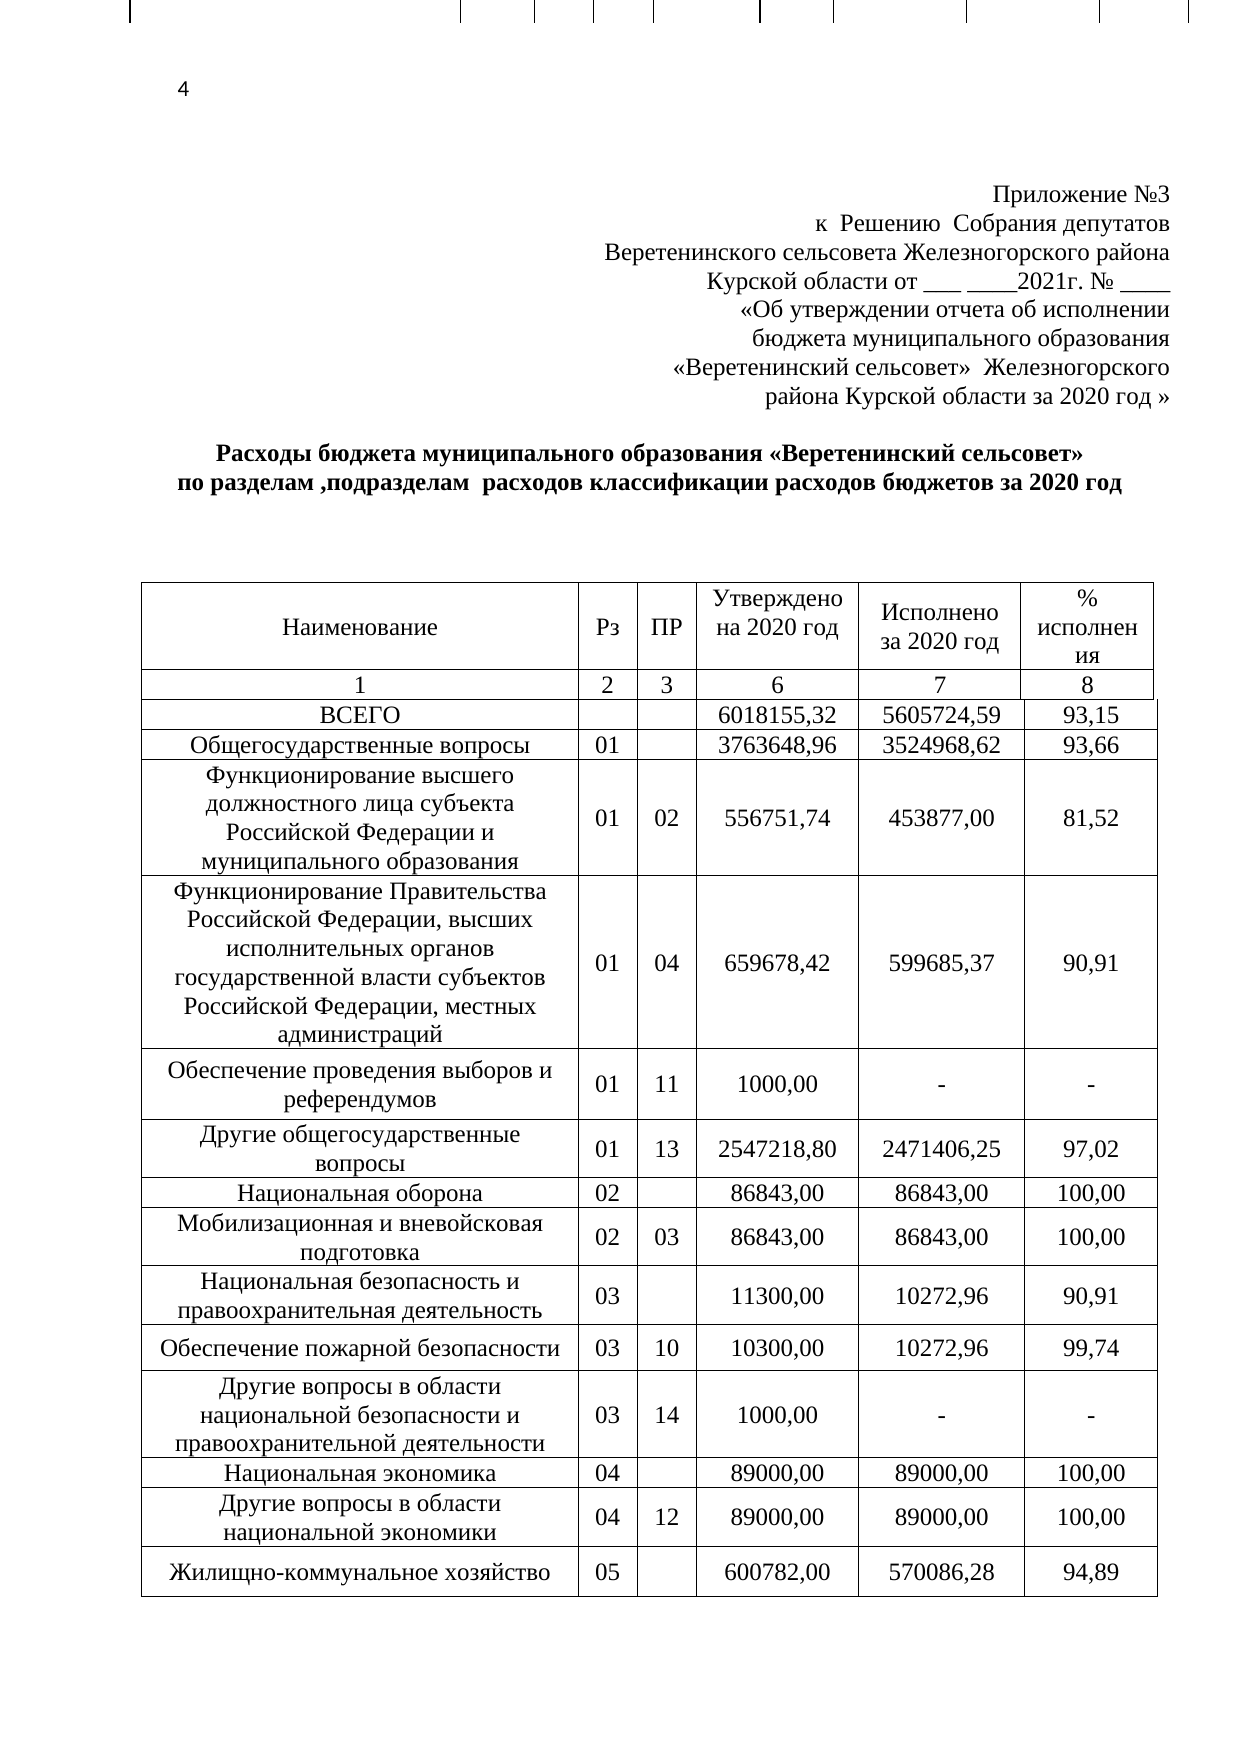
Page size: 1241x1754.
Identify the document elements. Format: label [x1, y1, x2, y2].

table_cell [118, 180, 1181, 1597]
